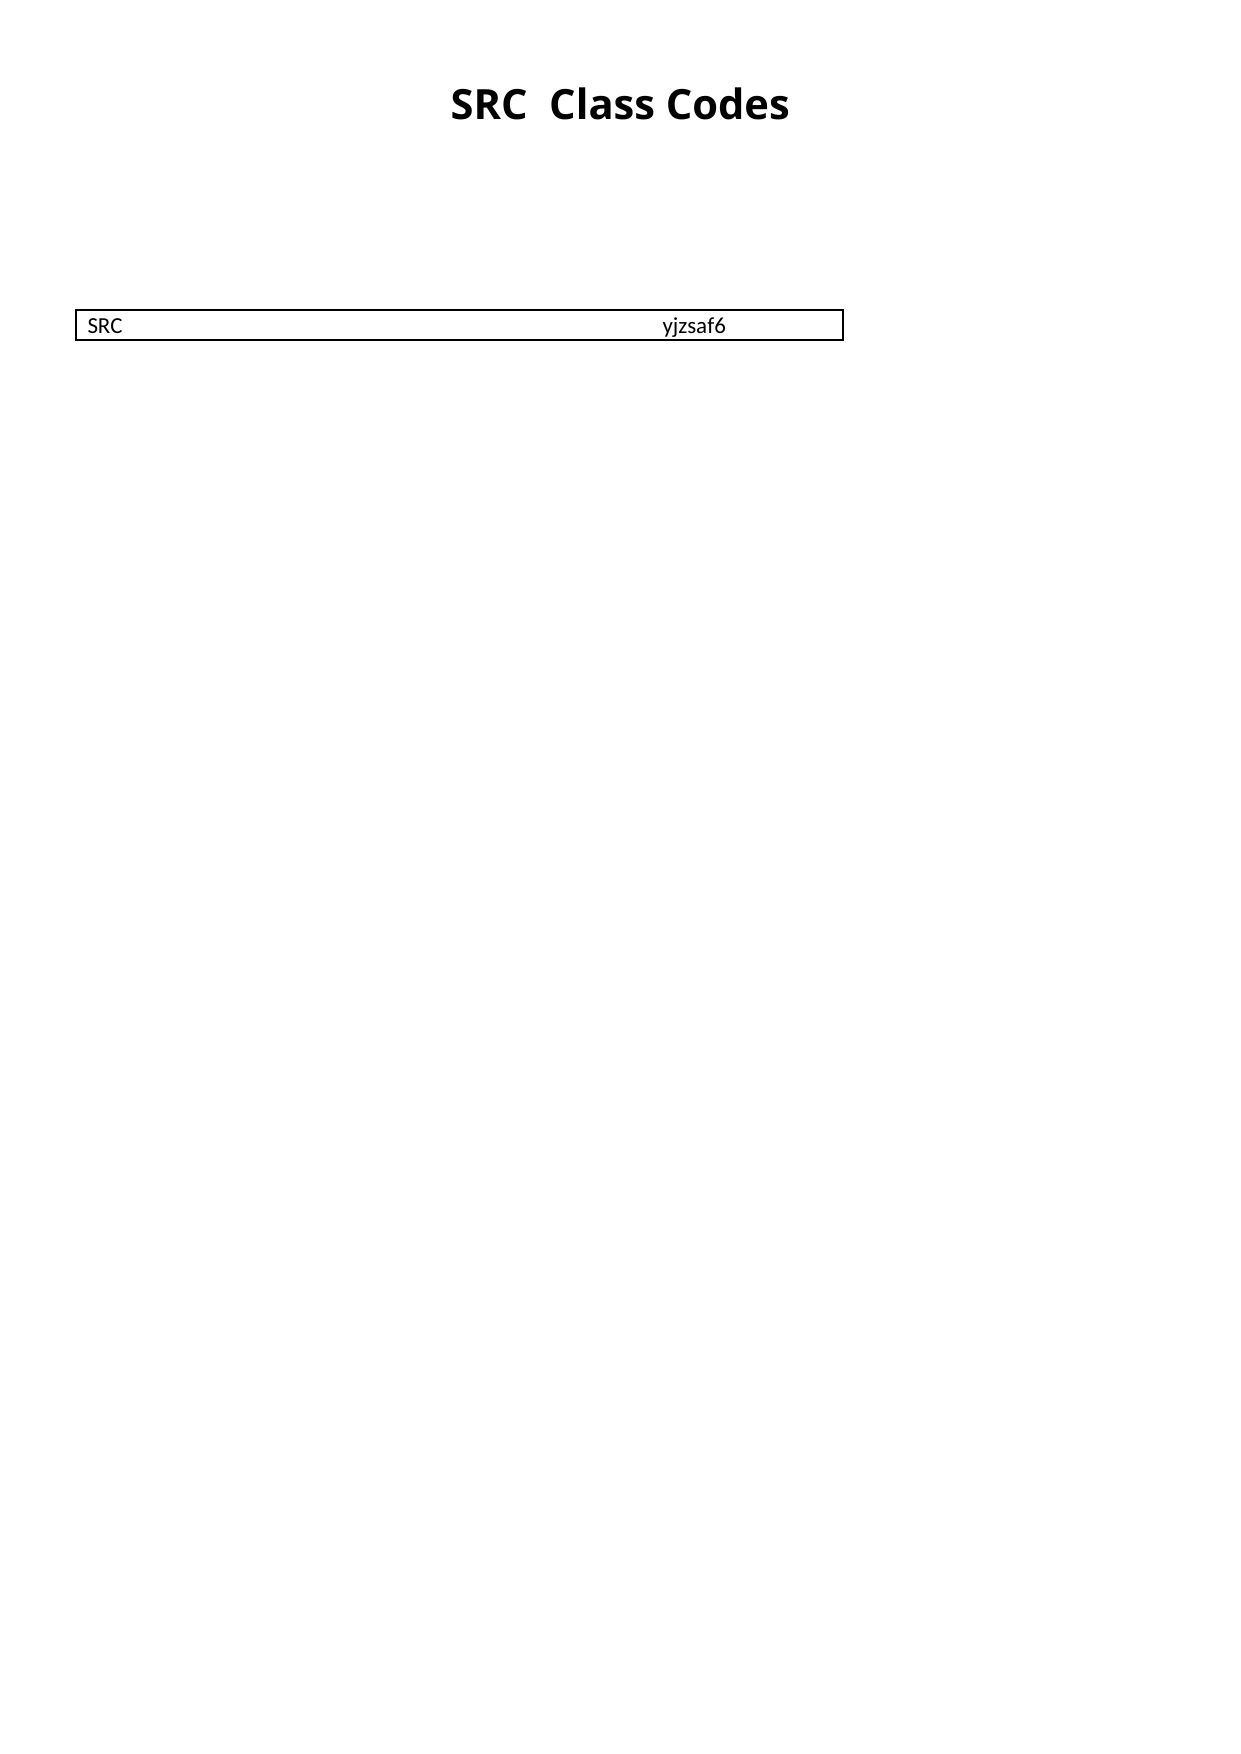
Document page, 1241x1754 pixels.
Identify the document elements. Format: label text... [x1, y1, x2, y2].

text SRC Class Codes [75, 75, 1165, 132]
table_header yjzsaf6 [651, 311, 842, 339]
table_header SRC [77, 311, 651, 339]
